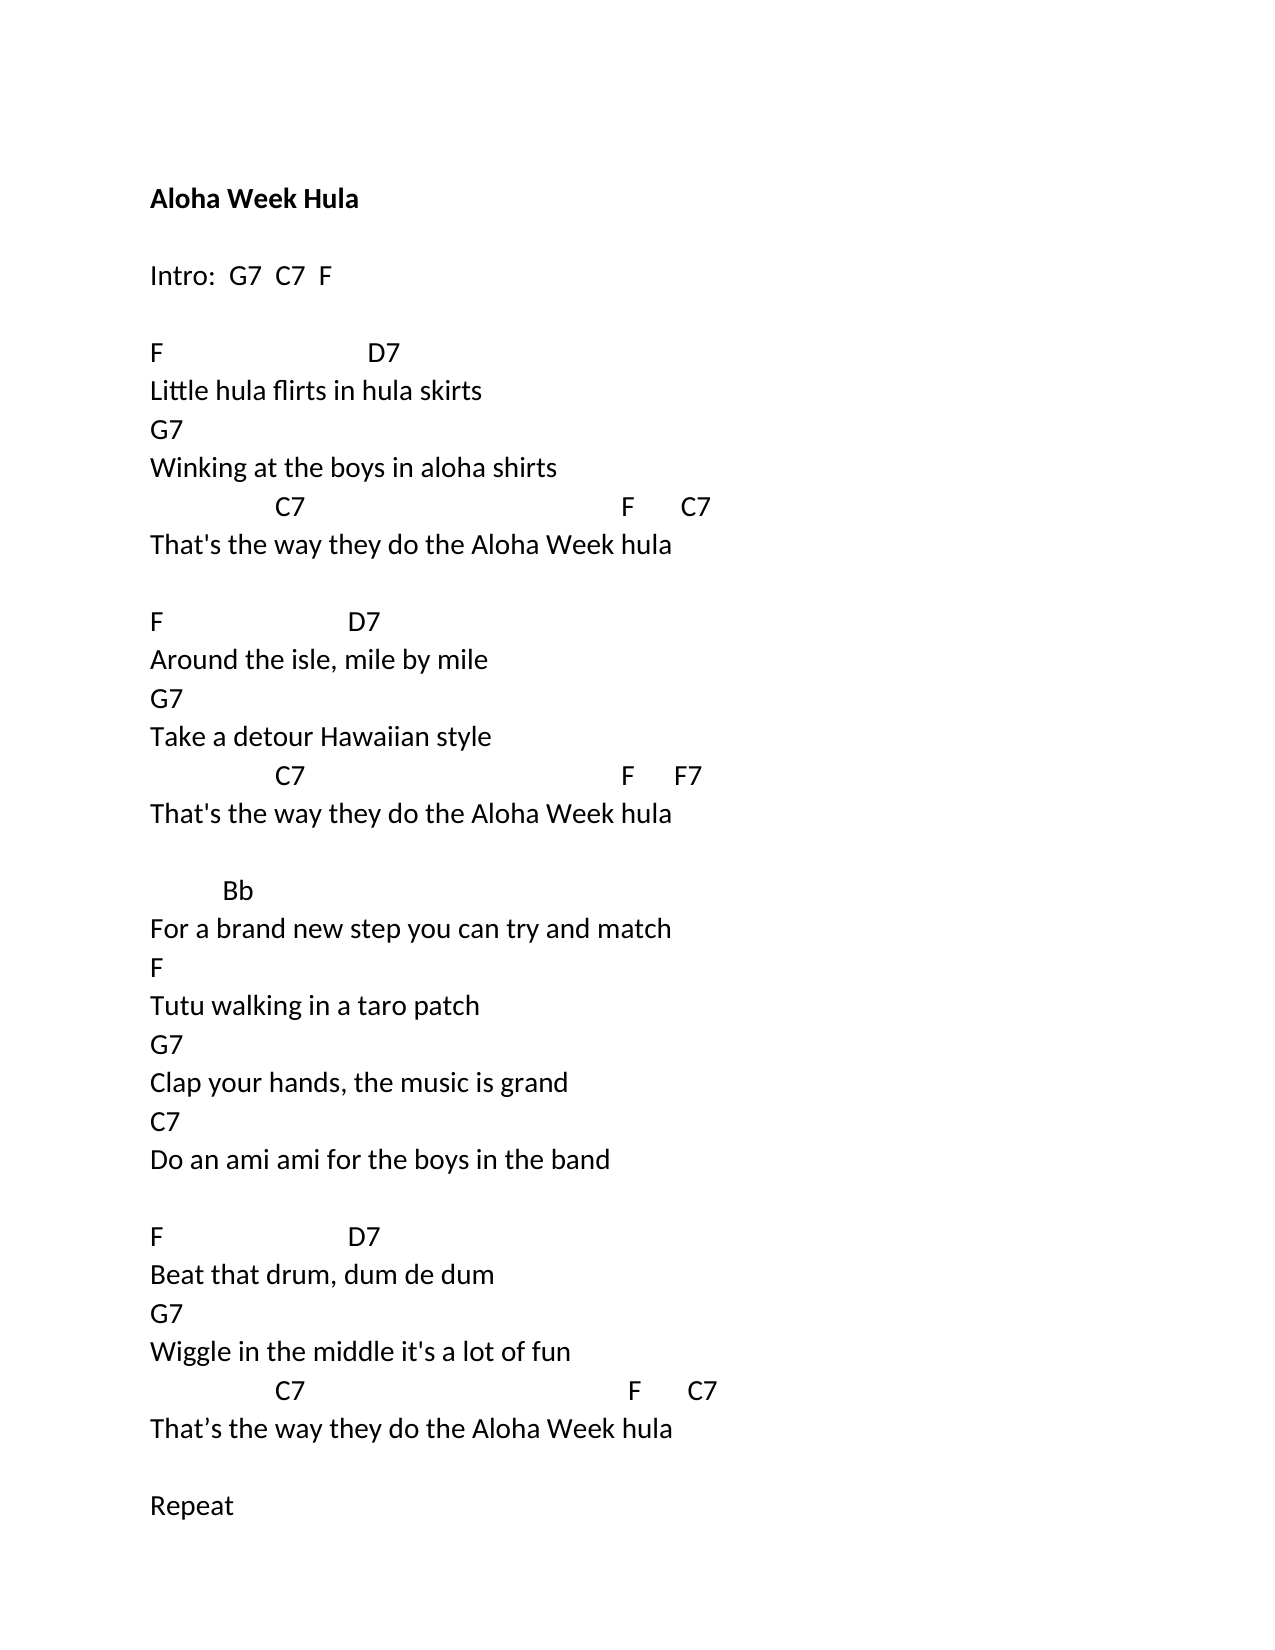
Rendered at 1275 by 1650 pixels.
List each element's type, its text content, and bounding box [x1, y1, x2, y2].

text Repeat [150, 1487, 1125, 1523]
text F D7 [150, 334, 1125, 369]
text G7 Clap your hands, the music is grand [150, 1026, 1125, 1100]
text C7 F C7 [150, 488, 1125, 523]
text C7 Do an ami ami for the boys in the band [150, 1103, 1125, 1177]
text G7 Winking at the boys in aloha shirts [150, 411, 1125, 485]
text F D7 Beat that drum, dum de dum [150, 1179, 1125, 1292]
text F D7 Around the isle, mile by mile [150, 564, 1125, 677]
text G7 Take a detour Hawaiian style [150, 680, 1125, 754]
text That's the way they do the Aloha Week hula [150, 526, 1125, 562]
text C7 F C7 That’s the way they do the Aloha Week hula [150, 1372, 1125, 1446]
text C7 F F7 That's the way they do the Aloha Week hula [150, 757, 1125, 831]
text Little hula flirts in hula skirts [150, 372, 1125, 408]
text Aloha Week Hula [150, 180, 1125, 216]
text Intro: G7 C7 F [150, 257, 1125, 293]
text F Tutu walking in a taro patch [150, 949, 1125, 1023]
text G7 Wiggle in the middle it's a lot of fun [150, 1295, 1125, 1369]
text Bb For a brand new step you can try and match [150, 834, 1125, 946]
